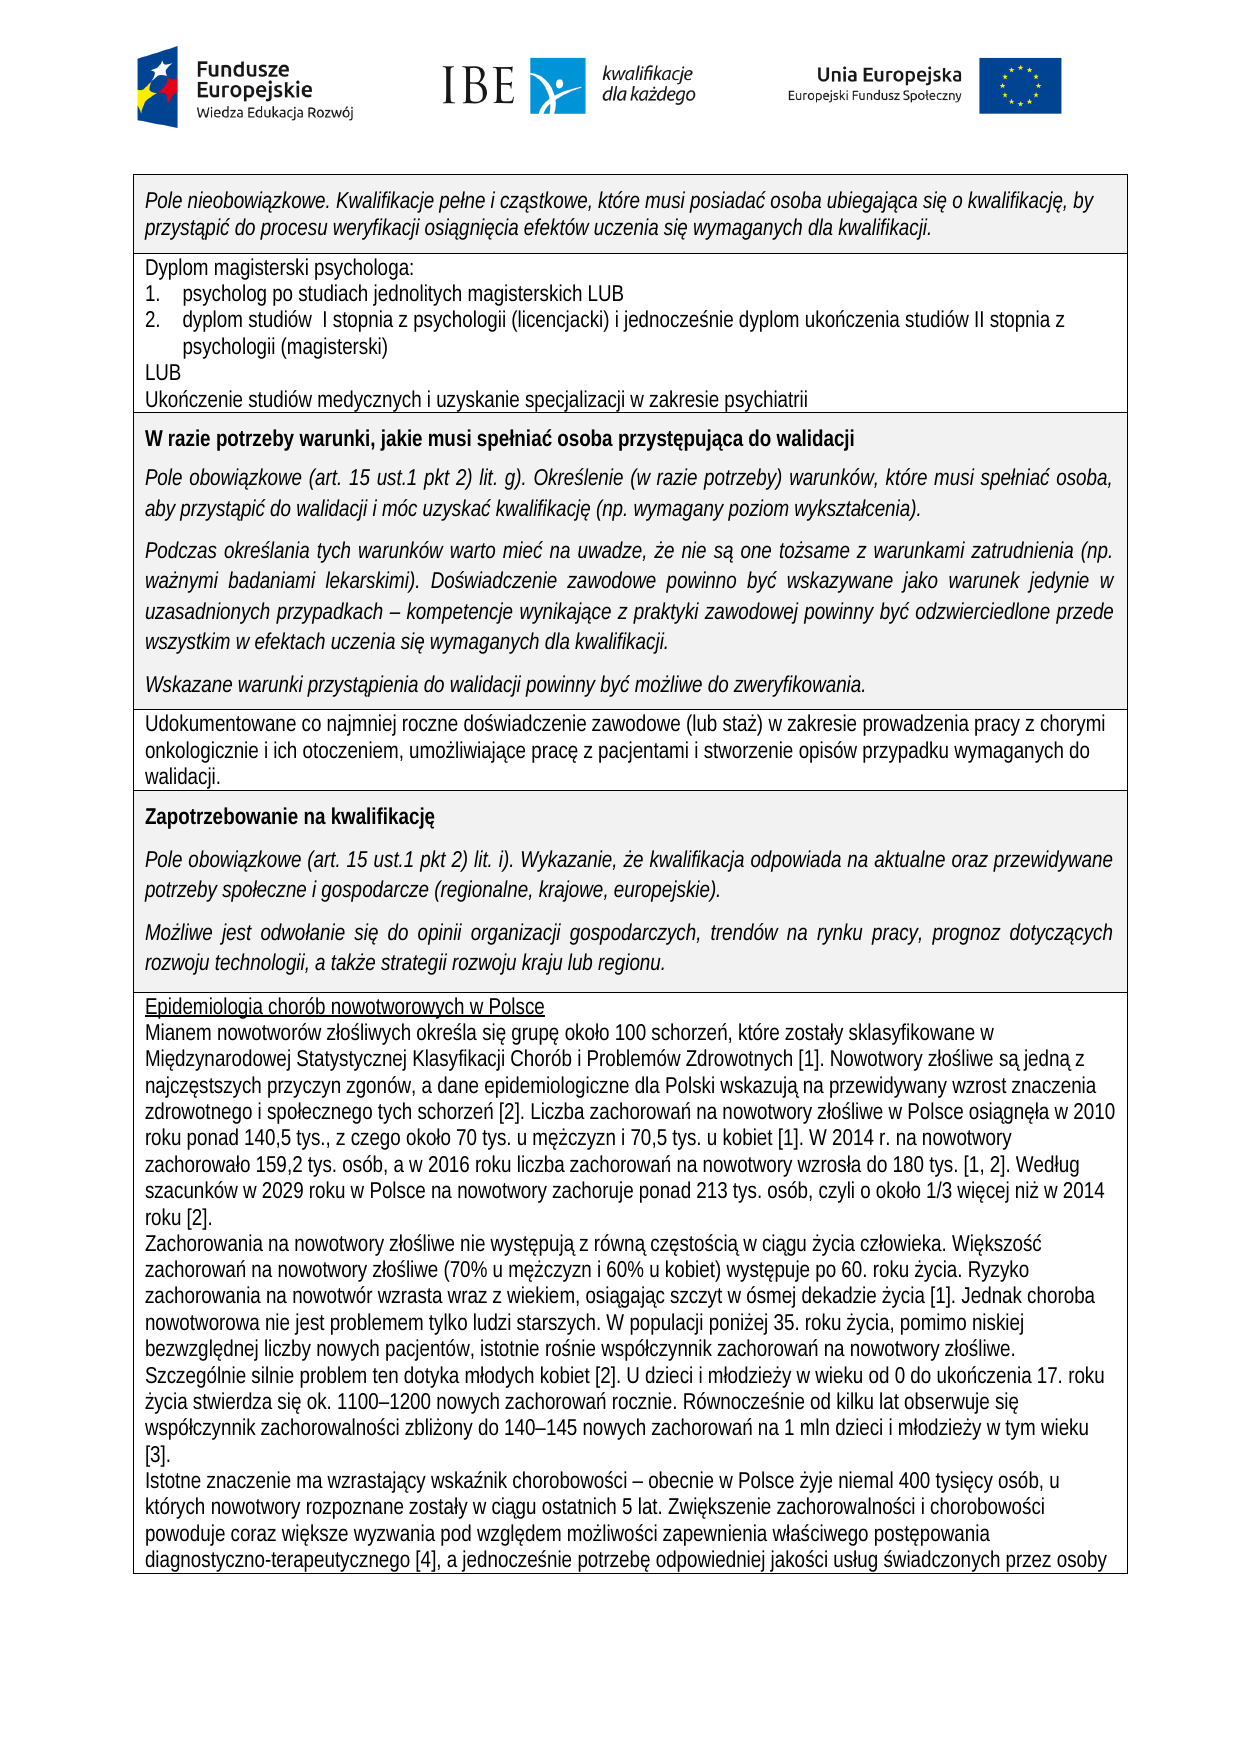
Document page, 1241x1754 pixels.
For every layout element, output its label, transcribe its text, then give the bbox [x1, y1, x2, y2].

table_cell Dyplom magisterski psychologa: psycholog po studiach jednolitych magisterskich LUB dyplom studiów I stopnia z psychologii (licencjacki) i jednocześnie dyplom ukończenia studiów II stopnia z psychologii (magisterski) LUB Ukończenie studiów medycznych i uzyskanie specjalizacji w zakresie psychiatrii [134, 254, 1127, 412]
table_cell Udokumentowane co najmniej roczne doświadczenie zawodowe (lub staż) w zakresie prowadzenia pracy z chorymi onkologicznie i ich otoczeniem, umożliwiające pracę z pacjentami i stworzenie opisów przypadku wymaganych do walidacji. [134, 710, 1127, 789]
table_cell Zapotrzebowanie na kwalifikację Pole obowiązkowe (art. 15 ust.1 pkt 2) lit. i). Wykazanie, że kwalifikacja odpowiada na aktualne oraz przewidywane potrzeby społeczne i gospodarcze (regionalne, krajowe, europejskie). Możliwe jest odwołanie się do opinii organizacji gospodarczych, trendów na rynku pracy, prognoz dotyczących rozwoju technologii, a także strategii rozwoju kraju lub regionu. [134, 791, 1127, 992]
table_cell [134, 175, 1127, 253]
table_cell W razie potrzeby warunki, jakie musi spełniać osoba przystępująca do walidacji Pole obowiązkowe (art. 15 ust.1 pkt 2) lit. g). Określenie (w razie potrzeby) warunków, które musi spełniać osoba, aby przystąpić do walidacji i móc uzyskać kwalifikację (np. wymagany poziom wykształcenia). Podczas określania tych warunków warto mieć na uwadze, że nie są one tożsame z warunkami zatrudnienia (np. ważnymi badaniami lekarskimi). Doświadczenie zawodowe powinno być wskazywane jako warunek jedynie w uzasadnionych przypadkach – kompetencje wynikające z praktyki zawodowej powinny być odzwierciedlone przede wszystkim w efektach uczenia się wymaganych dla kwalifikacji. Wskazane warunki przystąpienia do walidacji powinny być możliwe do zweryfikowania. [134, 413, 1127, 709]
picture [91, 42, 1108, 132]
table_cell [134, 993, 1127, 1572]
